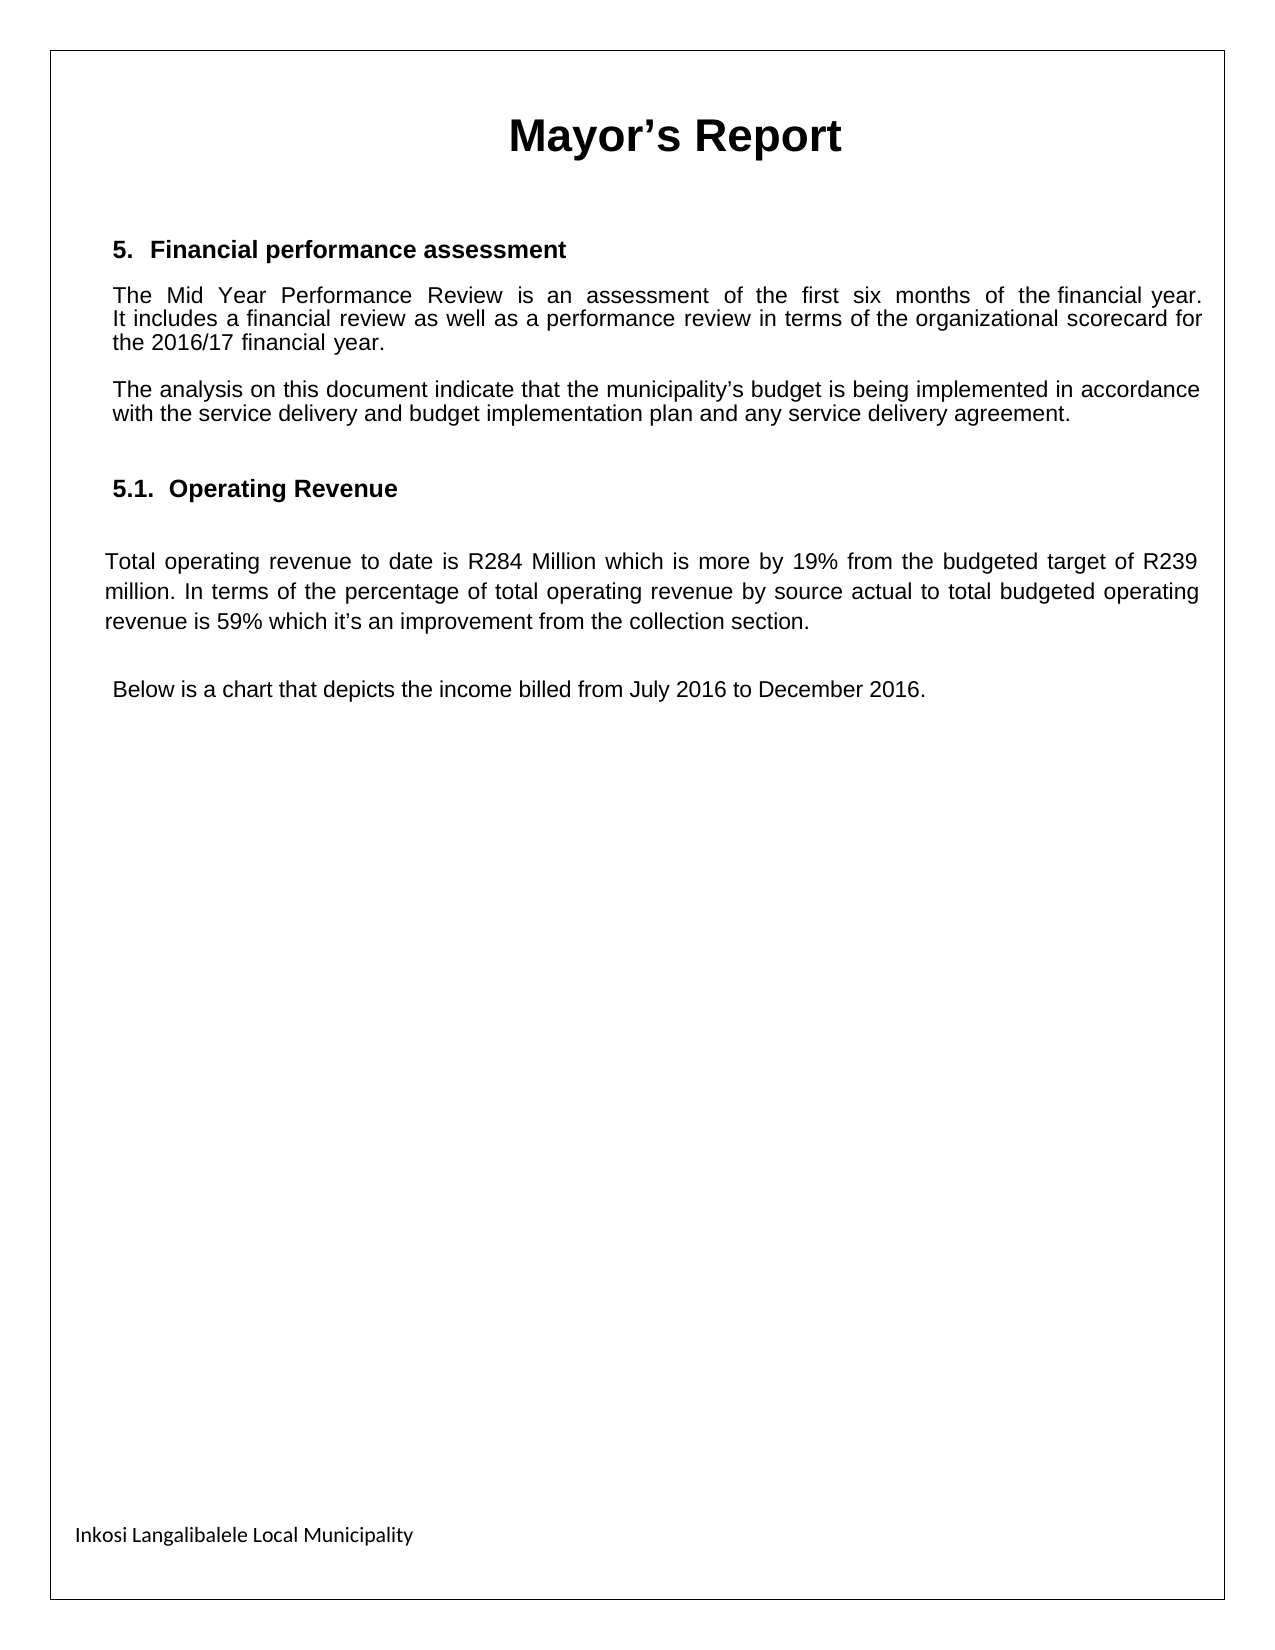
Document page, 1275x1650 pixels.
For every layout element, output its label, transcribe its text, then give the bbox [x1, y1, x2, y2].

text The analysis on this document indicate that the municipality’s budget is being implemented in accordance with the service delivery and budget implementation plan and any service delivery agreement. [112, 379, 1202, 426]
list Financial performance assessment [112, 234, 1200, 263]
list Operating Revenue [112, 474, 1200, 503]
text Below is a chart that depicts the income billed from July 2016 to December 2016. [112, 679, 1202, 702]
text Total operating revenue to date is R284 Million which is more by 19% from the budgeted target of R239 million. In terms of the percentage of total operating revenue by source actual to total budgeted operating revenue is 59% which it’s an improvement from the collection section. [104, 548, 1200, 634]
text The Mid Year Performance Review is an assessment of the first six months of the financial year. It includes a financial review as well as a performance review in terms of the organizational scorecard for the 2016/17 financial year. [112, 284, 1202, 355]
list Mayor’s Report [150, 108, 1200, 161]
